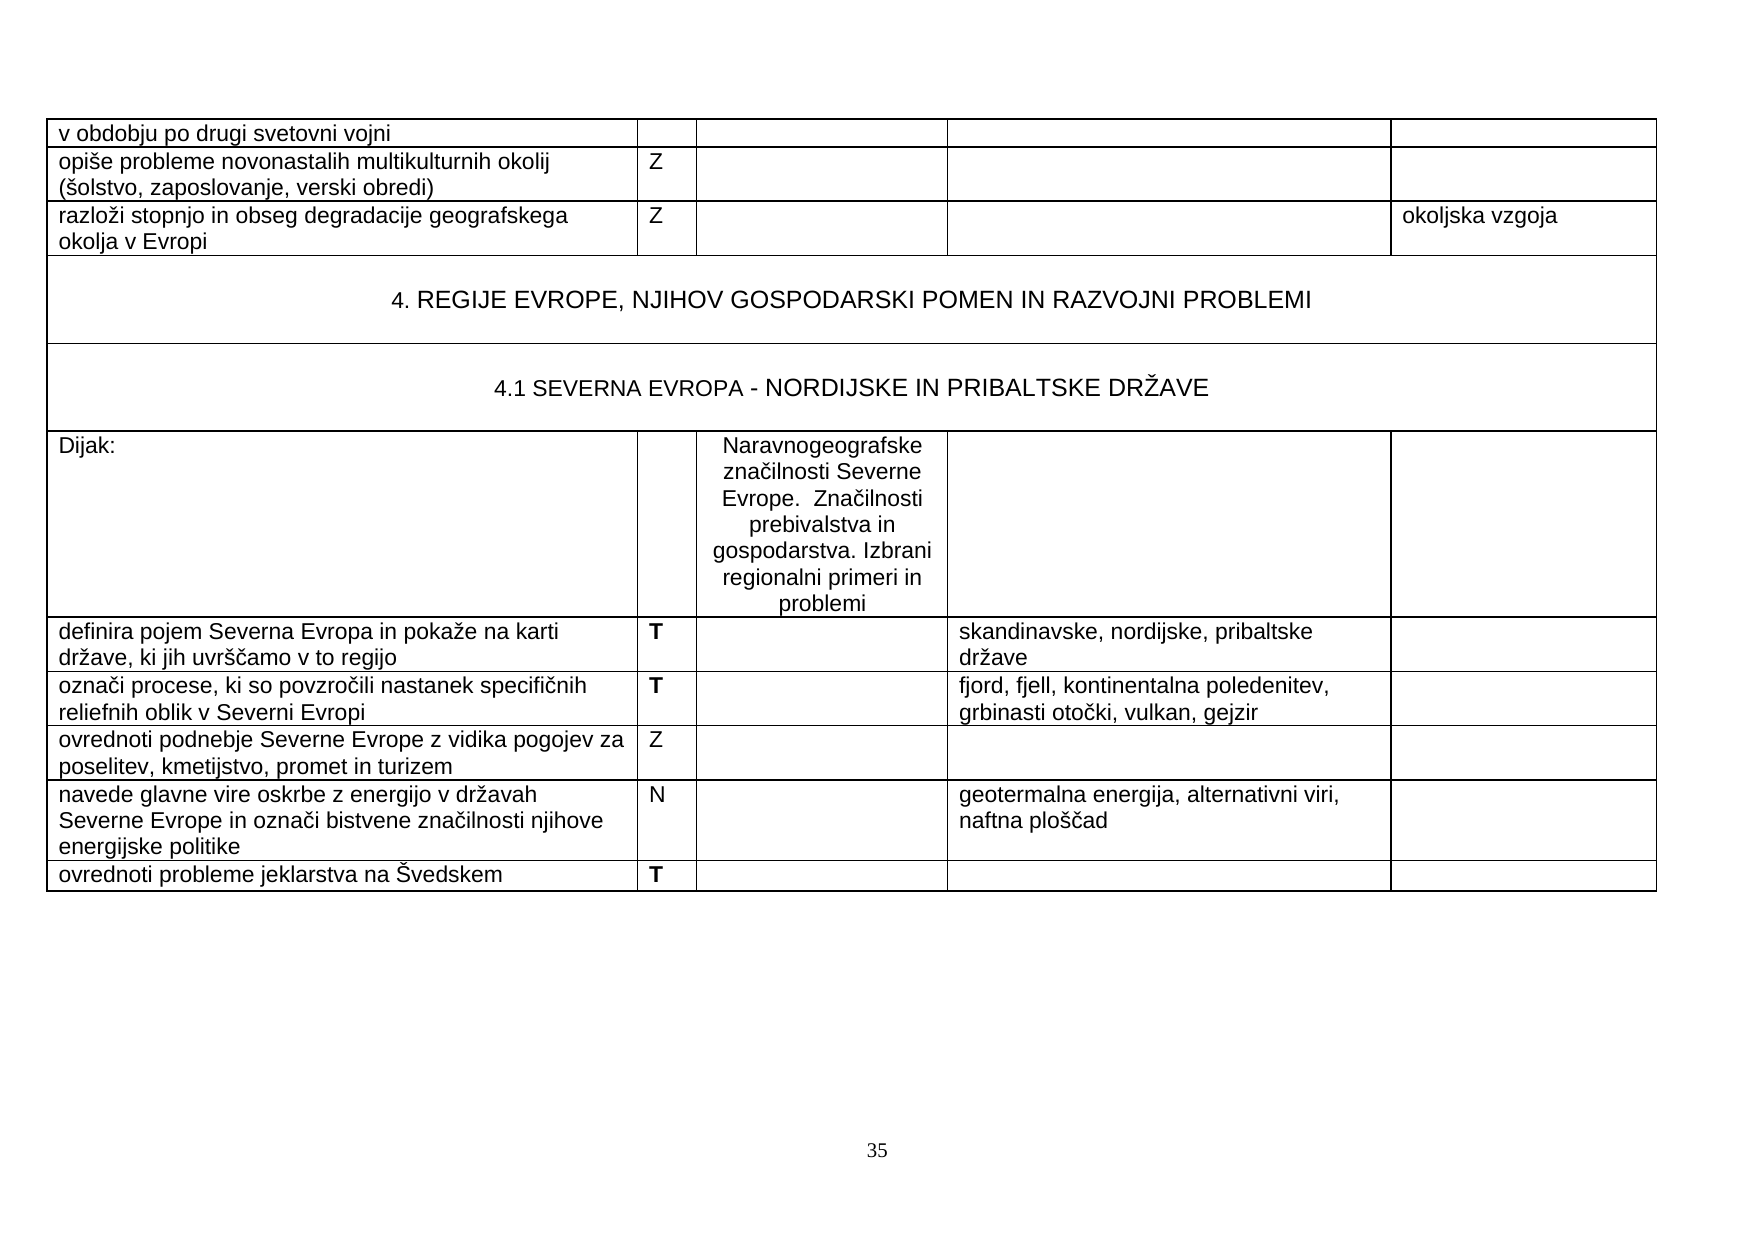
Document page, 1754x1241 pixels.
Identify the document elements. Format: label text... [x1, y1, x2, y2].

table_cell fjord, fjell, kontinentalna poledenitev, grbinasti otočki, vulkan, gejzir [948, 672, 1390, 725]
table_cell definira pojem Severna Evropa in pokaže na karti države, ki jih uvrščamo v to regijo [48, 618, 637, 671]
table_cell [948, 120, 1390, 146]
table_cell N [638, 781, 696, 860]
table_cell opiše probleme novonastalih multikulturnih okolij (šolstvo, zaposlovanje, verski obredi) [48, 148, 637, 200]
table_cell [1392, 861, 1656, 890]
table_cell [697, 726, 947, 779]
table_cell [697, 120, 947, 146]
table_cell [1392, 618, 1656, 671]
table_cell skandinavske, nordijske, pribaltske države [948, 618, 1390, 671]
table_cell [948, 861, 1390, 890]
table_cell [48, 120, 637, 146]
table_cell ovrednoti podnebje Severne Evrope z vidika pogojev za poselitev, kmetijstvo, promet in turizem [48, 726, 637, 779]
table_cell okoljska vzgoja [1392, 202, 1656, 254]
table_cell geotermalna energija, alternativni viri, naftna ploščad [948, 781, 1390, 860]
table_cell [1392, 148, 1656, 200]
table_cell T [638, 672, 696, 725]
table_cell [948, 202, 1390, 254]
table_cell [697, 861, 947, 890]
table_cell [948, 148, 1390, 200]
table_cell T [638, 861, 696, 890]
table_cell [697, 781, 947, 860]
table_cell [1392, 120, 1656, 146]
table_cell [948, 432, 1390, 616]
table_cell [1392, 432, 1656, 616]
table_cell [697, 618, 947, 671]
table_cell [1392, 726, 1656, 779]
table_cell [948, 726, 1390, 779]
table_cell 4. REGIJE EVROPE, NJIHOV GOSPODARSKI POMEN IN RAZVOJNI PROBLEMI [48, 256, 1656, 342]
table_cell Z [638, 726, 696, 779]
table_cell 4.1 SEVERNA EVROPA - NORDIJSKE IN PRIBALTSKE DRŽAVE [48, 344, 1656, 430]
table_cell [697, 202, 947, 254]
table_cell Naravnogeografske značilnosti Severne Evrope. Značilnosti prebivalstva in gospodarstva. Izbrani regionalni primeri in problemi [697, 432, 947, 616]
table_cell Z [638, 202, 696, 254]
table_cell [638, 432, 696, 616]
table_cell navede glavne vire oskrbe z energijo v državah Severne Evrope in označi bistvene značilnosti njihove energijske politike [48, 781, 637, 860]
table_cell T [638, 618, 696, 671]
table_cell [1392, 781, 1656, 860]
table_cell ovrednoti probleme jeklarstva na Švedskem [48, 861, 637, 890]
table_cell označi procese, ki so povzročili nastanek specifičnih reliefnih oblik v Severni Evropi [48, 672, 637, 725]
table_cell [697, 672, 947, 725]
table_cell [697, 148, 947, 200]
table_cell [1392, 672, 1656, 725]
table_cell Dijak: [48, 432, 637, 616]
table_cell Z [638, 148, 696, 200]
table_cell razloži stopnjo in obseg degradacije geografskega okolja v Evropi [48, 202, 637, 254]
table_cell N [638, 120, 696, 146]
